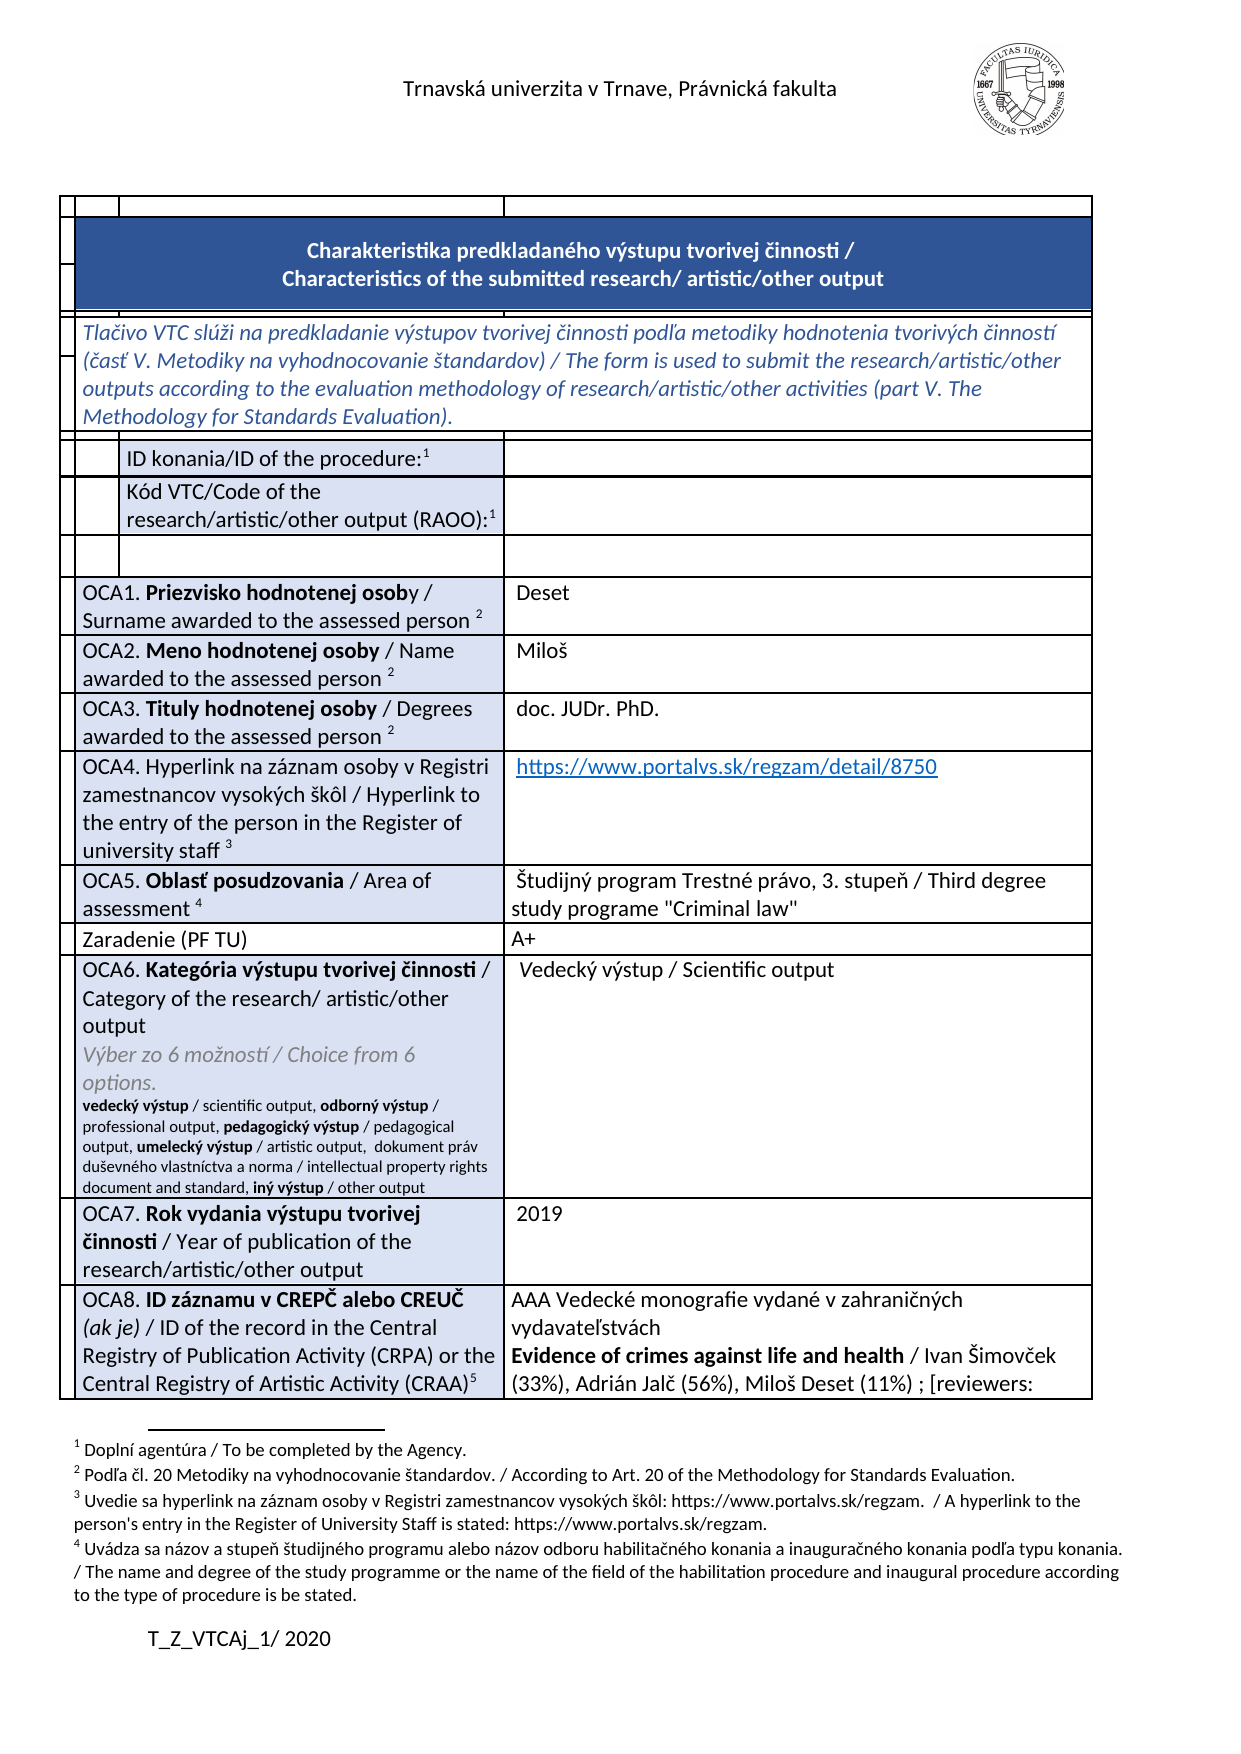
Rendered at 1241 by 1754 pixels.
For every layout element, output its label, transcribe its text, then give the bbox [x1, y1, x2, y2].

table_cell OCA4. Hyperlink na záznam osoby v Registri zamestnancov vysokých škôl / Hyperlink to the entry of the person in the Register of university staff [76, 752, 503, 864]
table_header [61, 197, 74, 216]
table_header [505, 197, 1091, 216]
table_cell [505, 312, 1091, 316]
table_cell [76, 441, 118, 475]
table_cell OCA1. Priezvisko hodnotenej osoby / Surname awarded to the assessed person [76, 578, 503, 634]
table_cell [76, 432, 118, 439]
table_cell Kód VTC/Code of the research/artistic/other output (RAOO):1 [120, 478, 503, 533]
table_cell 2019 [505, 1199, 1091, 1283]
table_cell [61, 866, 74, 922]
picture [973, 43, 1064, 135]
table_cell [76, 312, 118, 316]
table_cell [505, 536, 1091, 576]
table_cell [61, 636, 74, 692]
table_cell [505, 441, 1091, 475]
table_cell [76, 1286, 503, 1398]
table_cell Miloš [505, 636, 1091, 692]
table_cell [61, 357, 74, 430]
table_cell [61, 578, 74, 634]
table_cell Tlačivo VTC slúži na predkladanie výstupov tvorivej činnosti podľa metodiky hodnotenia tvorivých činností (časť V. Metodiky na vyhodnocovanie štandardov) / The form is used to submit the research/artistic/other outputs according to the evaluation methodology of research/artistic/other activities (part V. The Methodology for Standards Evaluation). [76, 318, 1091, 430]
table_cell OCA2. Meno hodnotenej osoby / Name awarded to the assessed person 2 [76, 636, 503, 692]
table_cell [505, 1286, 1091, 1398]
table_cell OCA6. Kategória výstupu tvorivej činnosti / Category of the research/ artistic/other output Výber zo 6 možností / Choice from 6 options. vedecký výstup / scientific output, odborný výstup / professional output, pedagogický výstup / pedagogical output, umelecký výstup / artistic output, dokument práv duševného vlastníctva a norma / intellectual property rights document and standard, iný výstup / other output [76, 956, 503, 1197]
table_cell Deset [505, 578, 1091, 634]
table_cell A+ [505, 924, 1091, 953]
table_cell [76, 536, 118, 576]
table_cell [61, 924, 74, 953]
table_cell [61, 478, 74, 533]
table_cell OCA5. Oblasť posudzovania / Area of assessment [76, 866, 503, 922]
table_cell OCA7. Rok vydania výstupu tvorivej činnosti / Year of publication of the research/artistic/other output [76, 1199, 503, 1283]
table_cell [61, 318, 74, 355]
table_cell [120, 536, 503, 576]
table_cell [505, 478, 1091, 533]
table_cell doc. JUDr. PhD. [505, 694, 1091, 750]
table_header [76, 197, 118, 216]
table_header [120, 197, 503, 216]
table_cell Študijný program Trestné právo, 3. stupeň / Third degree study programe "Criminal law" [505, 866, 1091, 922]
table_cell https://www.portalvs.sk/regzam/detail/8750 [505, 752, 1091, 864]
table_cell [61, 218, 74, 263]
table_cell [61, 536, 74, 576]
table_cell [61, 752, 74, 864]
table_cell Charakteristika predkladaného výstupu tvorivej činnosti / Characteristics of the submitted research/ artistic/other output [76, 218, 1091, 309]
table_cell [505, 432, 1091, 439]
table_cell ID konania/ID of the procedure: [120, 441, 503, 475]
table_cell [120, 312, 503, 316]
table_cell Zaradenie (PF TU) [76, 924, 503, 953]
table_cell [76, 478, 118, 533]
table_cell Vedecký výstup / Scientific output [505, 956, 1091, 1197]
table_cell [120, 432, 503, 439]
table_cell [61, 441, 74, 475]
table_cell [61, 265, 74, 309]
table_cell [61, 1199, 74, 1283]
table_cell [61, 1286, 74, 1398]
table_cell OCA3. Tituly hodnotenej osoby / Degrees awarded to the assessed person 2 [76, 694, 503, 750]
table_cell [61, 432, 74, 439]
table_cell [61, 312, 74, 316]
table_cell [61, 694, 74, 750]
table_cell [61, 956, 74, 1197]
